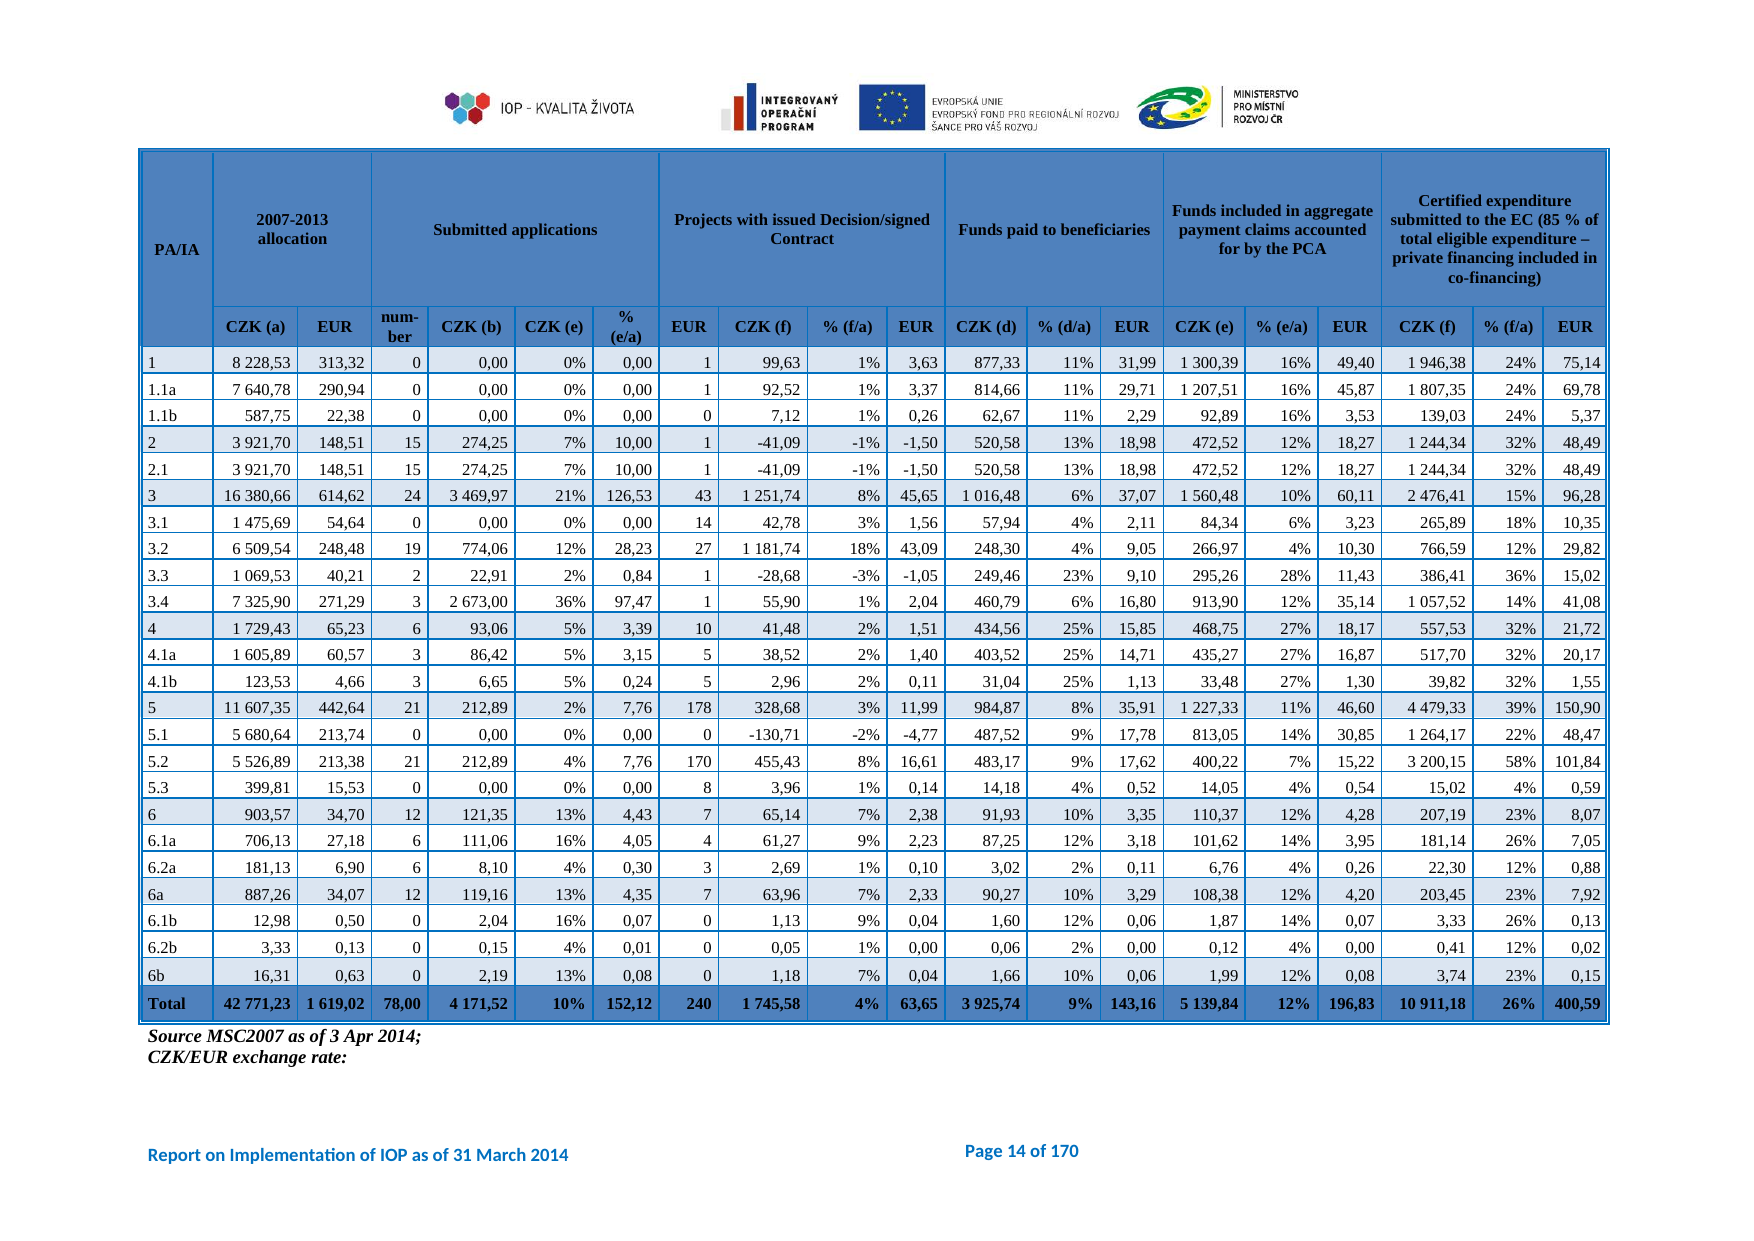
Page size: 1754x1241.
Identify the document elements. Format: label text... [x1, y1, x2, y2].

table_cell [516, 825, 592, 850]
table_cell 472,52 [1164, 427, 1244, 452]
table_cell 0,00 [594, 507, 658, 532]
table_cell 5,37 [1544, 400, 1605, 425]
table_cell 13% [1028, 453, 1100, 478]
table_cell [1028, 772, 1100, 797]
table_cell 150,90 [1544, 693, 1605, 717]
table_cell 1,13 [1101, 666, 1163, 691]
table_cell 0 [372, 347, 427, 372]
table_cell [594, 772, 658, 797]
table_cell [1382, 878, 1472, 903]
table_cell 1 [660, 453, 718, 478]
table_header Projects with issued Decision/signed Contract [660, 152, 945, 306]
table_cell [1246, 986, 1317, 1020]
table_cell num-ber [372, 307, 427, 346]
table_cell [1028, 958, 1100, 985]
table_cell 37,07 [1101, 480, 1163, 505]
table_cell 11% [1028, 347, 1100, 372]
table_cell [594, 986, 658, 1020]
table_cell 32% [1474, 453, 1542, 478]
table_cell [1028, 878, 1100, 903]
table_cell 62,67 [946, 400, 1026, 425]
table_cell 25% [1028, 666, 1100, 691]
table_cell 3 469,97 [429, 480, 514, 505]
table_cell 9,05 [1101, 533, 1163, 558]
table_cell 290,94 [298, 374, 371, 399]
table_cell 11,43 [1319, 560, 1381, 585]
table_cell 1 227,33 [1164, 693, 1244, 717]
table_header Funds included in aggregate payment claims accounted for by the PCA [1164, 152, 1381, 306]
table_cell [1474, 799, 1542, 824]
table_cell 18% [808, 533, 886, 558]
table_cell 0% [516, 374, 592, 399]
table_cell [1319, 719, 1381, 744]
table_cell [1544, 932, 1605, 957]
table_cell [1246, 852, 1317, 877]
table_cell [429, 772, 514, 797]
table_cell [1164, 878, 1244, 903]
table_cell 1 181,74 [719, 533, 807, 558]
table_cell CZK (d) [946, 307, 1026, 346]
table_cell 16 380,66 [214, 480, 297, 505]
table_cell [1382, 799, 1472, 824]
table_cell 32% [1474, 613, 1542, 638]
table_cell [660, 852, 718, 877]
table_cell 16,87 [1319, 640, 1381, 664]
table_cell 2% [516, 560, 592, 585]
table_cell 8% [1028, 693, 1100, 717]
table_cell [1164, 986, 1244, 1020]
table_cell 15,85 [1101, 613, 1163, 638]
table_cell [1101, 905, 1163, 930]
table_cell % (e/a) [594, 307, 658, 346]
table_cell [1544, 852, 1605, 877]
table_cell 35,14 [1319, 586, 1381, 611]
table_cell 1% [808, 374, 886, 399]
table_cell 10,35 [1544, 507, 1605, 532]
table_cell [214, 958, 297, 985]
table_cell 2% [808, 640, 886, 664]
table_cell 520,58 [946, 453, 1026, 478]
table_cell 3 921,70 [214, 453, 297, 478]
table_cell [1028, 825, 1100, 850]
table_cell 212,89 [429, 693, 514, 717]
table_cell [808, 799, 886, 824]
table_cell 10,00 [594, 453, 658, 478]
table_cell 2% [808, 613, 886, 638]
table_cell 6% [1246, 507, 1317, 532]
table_cell 22,91 [429, 560, 514, 585]
table_cell 1 946,38 [1382, 347, 1472, 372]
table_cell 60,57 [298, 640, 371, 664]
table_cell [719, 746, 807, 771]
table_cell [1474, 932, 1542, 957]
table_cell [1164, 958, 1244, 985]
table_cell 31,99 [1101, 347, 1163, 372]
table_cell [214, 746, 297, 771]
table_cell 472,52 [1164, 453, 1244, 478]
table_cell 21 [372, 693, 427, 717]
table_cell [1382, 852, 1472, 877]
table_cell 1 [660, 586, 718, 611]
table_cell 3.3 [143, 560, 212, 585]
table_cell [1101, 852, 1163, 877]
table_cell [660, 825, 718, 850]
table_cell 75,14 [1544, 347, 1605, 372]
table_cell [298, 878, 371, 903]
table_cell 148,51 [298, 453, 371, 478]
table_cell 0,26 [888, 400, 944, 425]
table_cell 587,75 [214, 400, 297, 425]
table_cell 6 [372, 613, 427, 638]
table_cell 434,56 [946, 613, 1026, 638]
table_cell 435,27 [1164, 640, 1244, 664]
table_cell 0,00 [594, 719, 658, 744]
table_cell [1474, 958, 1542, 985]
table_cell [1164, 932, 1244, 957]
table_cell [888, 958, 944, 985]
table_cell 16,80 [1101, 586, 1163, 611]
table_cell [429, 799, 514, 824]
table_cell 40,21 [298, 560, 371, 585]
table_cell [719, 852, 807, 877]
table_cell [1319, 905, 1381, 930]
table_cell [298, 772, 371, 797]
table_cell 274,25 [429, 453, 514, 478]
table_cell 139,03 [1382, 400, 1472, 425]
table_cell 4% [1028, 533, 1100, 558]
table_cell 2% [516, 693, 592, 717]
table_cell 2,04 [888, 586, 944, 611]
table_cell 92,52 [719, 374, 807, 399]
table_cell 3,15 [594, 640, 658, 664]
table_cell 45,87 [1319, 374, 1381, 399]
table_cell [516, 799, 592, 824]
table_cell 0,84 [594, 560, 658, 585]
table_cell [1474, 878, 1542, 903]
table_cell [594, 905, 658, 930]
table_cell 0 [660, 719, 718, 744]
table_cell 1 [143, 347, 212, 372]
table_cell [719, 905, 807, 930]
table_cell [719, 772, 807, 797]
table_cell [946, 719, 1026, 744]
table_cell 27% [1246, 613, 1317, 638]
table_cell 9,10 [1101, 560, 1163, 585]
table_cell % (f/a) [808, 307, 886, 346]
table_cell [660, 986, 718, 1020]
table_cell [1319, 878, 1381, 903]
table_cell 3.4 [143, 586, 212, 611]
table_cell 520,58 [946, 427, 1026, 452]
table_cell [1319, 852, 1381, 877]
table_cell 29,71 [1101, 374, 1163, 399]
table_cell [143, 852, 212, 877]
table_cell 248,30 [946, 533, 1026, 558]
table_cell 21,72 [1544, 613, 1605, 638]
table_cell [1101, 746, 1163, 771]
table_cell 442,64 [298, 693, 371, 717]
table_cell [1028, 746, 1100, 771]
table_cell 7,76 [594, 693, 658, 717]
table_cell 0,00 [594, 374, 658, 399]
table_cell 18,98 [1101, 427, 1163, 452]
table_header PA/IA [143, 152, 213, 346]
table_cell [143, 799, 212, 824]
picture [429, 73, 1325, 140]
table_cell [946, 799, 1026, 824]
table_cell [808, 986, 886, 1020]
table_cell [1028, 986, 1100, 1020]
table_cell 5 [660, 666, 718, 691]
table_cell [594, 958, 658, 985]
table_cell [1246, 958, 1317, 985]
table_cell 84,34 [1164, 507, 1244, 532]
table_cell 5 [660, 640, 718, 664]
table_cell 0 [660, 400, 718, 425]
table_cell EUR [298, 307, 371, 346]
table_cell 32% [1474, 640, 1542, 664]
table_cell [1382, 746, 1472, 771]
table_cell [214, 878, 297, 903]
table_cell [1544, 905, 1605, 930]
table_cell CZK (e) [516, 307, 592, 346]
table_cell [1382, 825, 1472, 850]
table_cell 460,79 [946, 586, 1026, 611]
table_cell 1 [660, 374, 718, 399]
table_cell 3 [372, 666, 427, 691]
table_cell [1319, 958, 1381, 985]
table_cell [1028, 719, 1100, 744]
table_cell 25% [1028, 640, 1100, 664]
text Source MSC2007 as of 3 Apr 2014; [148, 1025, 1606, 1046]
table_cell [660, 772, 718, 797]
table_cell 3,53 [1319, 400, 1381, 425]
table_cell 2,29 [1101, 400, 1163, 425]
table_cell % (f/a) [1474, 307, 1542, 346]
table_cell 24% [1474, 347, 1542, 372]
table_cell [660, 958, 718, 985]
table_cell 65,23 [298, 613, 371, 638]
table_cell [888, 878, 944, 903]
table_cell 16% [1246, 347, 1317, 372]
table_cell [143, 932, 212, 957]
table_cell 4.1b [143, 666, 212, 691]
table_cell 7% [516, 427, 592, 452]
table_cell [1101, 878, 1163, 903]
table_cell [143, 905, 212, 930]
table_cell -41,09 [719, 453, 807, 478]
table_cell 8 228,53 [214, 347, 297, 372]
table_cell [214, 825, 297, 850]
table_cell 42,78 [719, 507, 807, 532]
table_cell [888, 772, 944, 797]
table_cell 11 607,35 [214, 693, 297, 717]
table_cell 86,42 [429, 640, 514, 664]
table_cell 0,11 [888, 666, 944, 691]
table_cell 12% [516, 533, 592, 558]
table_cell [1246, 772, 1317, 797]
table_cell 557,53 [1382, 613, 1472, 638]
table_cell 1 244,34 [1382, 427, 1472, 452]
table_cell 766,59 [1382, 533, 1472, 558]
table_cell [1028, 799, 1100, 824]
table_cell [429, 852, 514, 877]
table_cell 0,00 [429, 347, 514, 372]
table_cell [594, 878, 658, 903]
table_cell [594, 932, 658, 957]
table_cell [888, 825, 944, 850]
table_cell -1% [808, 427, 886, 452]
table_cell 2 476,41 [1382, 480, 1472, 505]
table_cell 46,60 [1319, 693, 1381, 717]
table_cell 5% [516, 666, 592, 691]
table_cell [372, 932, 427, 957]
table_cell 468,75 [1164, 613, 1244, 638]
table_cell 2.1 [143, 453, 212, 478]
table_cell 12% [1474, 533, 1542, 558]
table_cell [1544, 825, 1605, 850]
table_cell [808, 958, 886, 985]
table_cell 4,66 [298, 666, 371, 691]
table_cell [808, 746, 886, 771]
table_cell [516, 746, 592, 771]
table_cell CZK (f) [1382, 307, 1472, 346]
table_cell 5% [516, 613, 592, 638]
table_cell 6% [1028, 586, 1100, 611]
table_cell 19 [372, 533, 427, 558]
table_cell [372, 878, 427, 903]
table_cell 386,41 [1382, 560, 1472, 585]
table_cell 0 [372, 400, 427, 425]
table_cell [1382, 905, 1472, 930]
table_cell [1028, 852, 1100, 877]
table_cell -4,77 [888, 719, 944, 744]
table_cell 97,47 [594, 586, 658, 611]
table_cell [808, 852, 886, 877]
table_cell 3.2 [143, 533, 212, 558]
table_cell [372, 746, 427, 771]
table_cell 1 [660, 427, 718, 452]
table_cell 1 560,48 [1164, 480, 1244, 505]
table_cell 2,11 [1101, 507, 1163, 532]
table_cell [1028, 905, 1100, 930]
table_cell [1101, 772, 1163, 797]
table_cell 6,65 [429, 666, 514, 691]
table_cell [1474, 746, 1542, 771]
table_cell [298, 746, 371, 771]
table_cell 7,12 [719, 400, 807, 425]
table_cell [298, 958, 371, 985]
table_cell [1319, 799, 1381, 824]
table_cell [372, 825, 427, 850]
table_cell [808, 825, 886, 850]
table_cell 1,40 [888, 640, 944, 664]
table_cell 4 479,33 [1382, 693, 1472, 717]
table_cell 15 [372, 427, 427, 452]
table_cell 41,48 [719, 613, 807, 638]
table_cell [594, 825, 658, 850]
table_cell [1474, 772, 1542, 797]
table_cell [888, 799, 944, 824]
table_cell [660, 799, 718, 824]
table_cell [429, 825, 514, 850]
table_cell 36% [1474, 560, 1542, 585]
table_cell 4% [1028, 507, 1100, 532]
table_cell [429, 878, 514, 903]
table_cell EUR [1319, 307, 1381, 346]
table_cell -1% [808, 453, 886, 478]
table_cell -1,05 [888, 560, 944, 585]
table_cell 5 680,64 [214, 719, 297, 744]
table_cell 1% [808, 400, 886, 425]
table_cell 22,38 [298, 400, 371, 425]
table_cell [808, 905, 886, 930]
table_cell 2% [808, 666, 886, 691]
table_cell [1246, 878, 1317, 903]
table_cell 18,27 [1319, 453, 1381, 478]
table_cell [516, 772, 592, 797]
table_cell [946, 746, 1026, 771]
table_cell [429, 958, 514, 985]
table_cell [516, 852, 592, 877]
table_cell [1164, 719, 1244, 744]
table_cell 48,49 [1544, 427, 1605, 452]
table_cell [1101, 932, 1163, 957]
table_cell 20,17 [1544, 640, 1605, 664]
table_cell 35,91 [1101, 693, 1163, 717]
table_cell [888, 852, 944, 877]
table_cell 0% [516, 719, 592, 744]
table_cell 31,04 [946, 666, 1026, 691]
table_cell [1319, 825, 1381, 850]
table_cell 213,74 [298, 719, 371, 744]
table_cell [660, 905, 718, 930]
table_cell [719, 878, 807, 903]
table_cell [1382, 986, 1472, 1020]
table_cell CZK (b) [429, 307, 514, 346]
table_cell 1 057,52 [1382, 586, 1472, 611]
table_cell 0,24 [594, 666, 658, 691]
table_cell 313,32 [298, 347, 371, 372]
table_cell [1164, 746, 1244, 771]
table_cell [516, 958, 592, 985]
table_cell 2 [372, 560, 427, 585]
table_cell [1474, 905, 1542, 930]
table_cell -2% [808, 719, 886, 744]
table_cell 5% [516, 640, 592, 664]
table_cell 23% [1028, 560, 1100, 585]
table_cell 249,46 [946, 560, 1026, 585]
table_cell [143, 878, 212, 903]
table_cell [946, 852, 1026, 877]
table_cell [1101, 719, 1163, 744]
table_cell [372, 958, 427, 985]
table_cell 3,63 [888, 347, 944, 372]
table_cell 36% [516, 586, 592, 611]
table_cell -3% [808, 560, 886, 585]
table_cell 14,71 [1101, 640, 1163, 664]
table_cell 517,70 [1382, 640, 1472, 664]
table_cell 39% [1474, 693, 1542, 717]
table_cell 271,29 [298, 586, 371, 611]
table_cell 7% [516, 453, 592, 478]
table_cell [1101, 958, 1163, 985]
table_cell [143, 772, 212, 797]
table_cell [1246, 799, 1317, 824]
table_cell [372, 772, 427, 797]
table_cell 0,00 [429, 719, 514, 744]
table_cell 24% [1474, 400, 1542, 425]
table_cell 38,52 [719, 640, 807, 664]
table_cell 1 069,53 [214, 560, 297, 585]
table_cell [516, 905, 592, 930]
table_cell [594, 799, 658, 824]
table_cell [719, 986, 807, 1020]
table_cell 57,94 [946, 507, 1026, 532]
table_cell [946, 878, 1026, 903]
table_cell 4.1a [143, 640, 212, 664]
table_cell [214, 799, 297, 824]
table_cell 248,48 [298, 533, 371, 558]
table_cell EUR [888, 307, 944, 346]
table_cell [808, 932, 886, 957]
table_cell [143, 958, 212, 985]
table_cell 11% [1028, 374, 1100, 399]
table_cell 27% [1246, 666, 1317, 691]
table_cell 984,87 [946, 693, 1026, 717]
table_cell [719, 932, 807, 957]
table_cell 11% [1028, 400, 1100, 425]
table_cell 3 [143, 480, 212, 505]
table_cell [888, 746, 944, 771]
table_cell 15,02 [1544, 560, 1605, 585]
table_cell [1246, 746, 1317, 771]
table_cell 403,52 [946, 640, 1026, 664]
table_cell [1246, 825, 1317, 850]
table_cell 33,48 [1164, 666, 1244, 691]
table_cell EUR [1101, 307, 1163, 346]
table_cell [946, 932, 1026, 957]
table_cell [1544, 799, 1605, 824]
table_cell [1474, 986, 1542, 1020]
table_cell 3,39 [594, 613, 658, 638]
table_cell 3.1 [143, 507, 212, 532]
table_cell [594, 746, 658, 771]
table_cell 0,00 [594, 400, 658, 425]
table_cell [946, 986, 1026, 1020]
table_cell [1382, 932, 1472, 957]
table_cell 2 673,00 [429, 586, 514, 611]
table_cell 7 640,78 [214, 374, 297, 399]
table_cell 12% [1246, 453, 1317, 478]
table_cell 3% [808, 693, 886, 717]
table_cell 10% [1246, 480, 1317, 505]
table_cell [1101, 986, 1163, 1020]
table_cell 3,23 [1319, 507, 1381, 532]
table_cell 99,63 [719, 347, 807, 372]
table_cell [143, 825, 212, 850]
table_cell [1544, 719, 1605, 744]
table_cell 6 509,54 [214, 533, 297, 558]
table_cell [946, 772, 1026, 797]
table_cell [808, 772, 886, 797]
table_cell 3 [372, 640, 427, 664]
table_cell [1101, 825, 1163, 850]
table_cell 16% [1246, 400, 1317, 425]
table_cell 10,00 [594, 427, 658, 452]
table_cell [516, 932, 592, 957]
table_cell 1% [808, 347, 886, 372]
table_cell 12% [1246, 427, 1317, 452]
table_cell 29,82 [1544, 533, 1605, 558]
table_cell 27% [1246, 640, 1317, 664]
table_cell 0% [516, 400, 592, 425]
table_cell 14% [1474, 586, 1542, 611]
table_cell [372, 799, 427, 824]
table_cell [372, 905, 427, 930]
table_cell -1,50 [888, 427, 944, 452]
table_header Funds paid to beneficiaries [946, 152, 1163, 306]
table_cell 93,06 [429, 613, 514, 638]
table_header Certified expenditure submitted to the EC (85 % of total eligible expenditure – private financing included in co-financing) [1382, 152, 1605, 306]
table_cell -41,09 [719, 427, 807, 452]
table_cell 3% [808, 507, 886, 532]
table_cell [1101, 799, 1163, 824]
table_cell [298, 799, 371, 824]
table_cell 1.1a [143, 374, 212, 399]
table_cell 274,25 [429, 427, 514, 452]
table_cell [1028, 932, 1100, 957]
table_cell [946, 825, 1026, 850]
table_cell 1 [660, 560, 718, 585]
table_cell 48,49 [1544, 453, 1605, 478]
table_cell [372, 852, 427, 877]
table_cell 24% [1474, 374, 1542, 399]
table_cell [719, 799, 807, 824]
table_cell 814,66 [946, 374, 1026, 399]
table_cell 328,68 [719, 693, 807, 717]
table_cell 7 325,90 [214, 586, 297, 611]
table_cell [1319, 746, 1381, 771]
table_header 2007-2013 allocation [214, 152, 371, 306]
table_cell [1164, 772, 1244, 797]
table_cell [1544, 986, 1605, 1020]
table_cell CZK (a) [214, 307, 297, 346]
table_cell CZK (e) [1164, 307, 1244, 346]
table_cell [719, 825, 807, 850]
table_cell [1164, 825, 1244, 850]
table_cell 15 [372, 453, 427, 478]
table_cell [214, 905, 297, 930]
table_cell 1 475,69 [214, 507, 297, 532]
table_cell 2,96 [719, 666, 807, 691]
table_cell 8% [808, 480, 886, 505]
table_cell 32% [1474, 427, 1542, 452]
table_cell 16% [1246, 374, 1317, 399]
table_cell 25% [1028, 613, 1100, 638]
table_cell 14 [660, 507, 718, 532]
table_cell 24 [372, 480, 427, 505]
table_cell 3 [372, 586, 427, 611]
table_cell 27 [660, 533, 718, 558]
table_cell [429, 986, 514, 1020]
table_cell EUR [1544, 307, 1605, 346]
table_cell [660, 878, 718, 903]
table_cell 96,28 [1544, 480, 1605, 505]
table_cell 5 [143, 693, 212, 717]
table_cell 10 [660, 613, 718, 638]
table_cell 1,51 [888, 613, 944, 638]
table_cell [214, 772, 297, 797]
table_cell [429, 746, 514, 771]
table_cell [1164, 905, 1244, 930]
table_cell % (d/a) [1028, 307, 1100, 346]
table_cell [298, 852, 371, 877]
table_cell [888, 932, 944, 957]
table_cell 11% [1246, 693, 1317, 717]
table_cell 55,90 [719, 586, 807, 611]
text CZK/EUR exchange rate: [148, 1046, 1606, 1068]
table_cell 41,08 [1544, 586, 1605, 611]
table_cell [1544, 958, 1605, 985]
table_cell 0 [372, 374, 427, 399]
table_cell 0,00 [594, 347, 658, 372]
table_cell 11,99 [888, 693, 944, 717]
table_cell 45,65 [888, 480, 944, 505]
table_cell 1,55 [1544, 666, 1605, 691]
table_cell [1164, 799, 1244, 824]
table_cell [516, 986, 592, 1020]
table_cell 1,30 [1319, 666, 1381, 691]
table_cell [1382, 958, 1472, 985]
table_cell 774,06 [429, 533, 514, 558]
table_cell 43 [660, 480, 718, 505]
table_cell 3,37 [888, 374, 944, 399]
table_cell 1 251,74 [719, 480, 807, 505]
table_cell 5.1 [143, 719, 212, 744]
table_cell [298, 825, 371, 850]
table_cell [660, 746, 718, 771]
table_cell 0 [372, 507, 427, 532]
table_cell 1% [808, 586, 886, 611]
table_cell 3 921,70 [214, 427, 297, 452]
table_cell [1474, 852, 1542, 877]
table_cell 178 [660, 693, 718, 717]
table_cell 1 [660, 347, 718, 372]
table_cell 1.1b [143, 400, 212, 425]
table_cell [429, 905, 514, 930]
table_cell -1,50 [888, 453, 944, 478]
table_cell 13% [1028, 427, 1100, 452]
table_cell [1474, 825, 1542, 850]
table_cell % (e/a) [1246, 307, 1317, 346]
table_cell 49,40 [1319, 347, 1381, 372]
table_cell 1 207,51 [1164, 374, 1244, 399]
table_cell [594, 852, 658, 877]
table_cell 1 016,48 [946, 480, 1026, 505]
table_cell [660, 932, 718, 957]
table_cell -130,71 [719, 719, 807, 744]
table_header Submitted applications [372, 152, 659, 306]
table_cell 69,78 [1544, 374, 1605, 399]
table_cell 54,64 [298, 507, 371, 532]
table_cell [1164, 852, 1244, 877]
table_cell 4 [143, 613, 212, 638]
table_cell 0 [372, 719, 427, 744]
table_cell 1 300,39 [1164, 347, 1244, 372]
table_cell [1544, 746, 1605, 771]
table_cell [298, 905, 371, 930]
table_cell EUR [660, 307, 718, 346]
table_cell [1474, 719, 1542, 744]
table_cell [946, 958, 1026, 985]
table_cell 1,56 [888, 507, 944, 532]
table_cell 92,89 [1164, 400, 1244, 425]
table_cell 10,30 [1319, 533, 1381, 558]
table_cell 6% [1028, 480, 1100, 505]
table_cell 148,51 [298, 427, 371, 452]
table_cell 295,26 [1164, 560, 1244, 585]
table_cell 265,89 [1382, 507, 1472, 532]
table_cell 21% [516, 480, 592, 505]
table_cell 614,62 [298, 480, 371, 505]
table_cell 1 807,35 [1382, 374, 1472, 399]
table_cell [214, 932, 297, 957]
table_cell 0,00 [429, 374, 514, 399]
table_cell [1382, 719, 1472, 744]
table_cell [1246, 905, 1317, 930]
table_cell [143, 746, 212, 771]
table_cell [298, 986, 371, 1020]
table_cell 1 605,89 [214, 640, 297, 664]
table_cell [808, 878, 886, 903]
table_cell 4% [1246, 533, 1317, 558]
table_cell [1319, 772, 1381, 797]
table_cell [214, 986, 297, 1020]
table_cell 913,90 [1164, 586, 1244, 611]
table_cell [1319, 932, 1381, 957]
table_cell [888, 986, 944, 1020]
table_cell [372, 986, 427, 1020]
table_cell 126,53 [594, 480, 658, 505]
table_cell 39,82 [1382, 666, 1472, 691]
table_cell 2 [143, 427, 212, 452]
table_cell 1 729,43 [214, 613, 297, 638]
table_cell 18,27 [1319, 427, 1381, 452]
table_cell 28,23 [594, 533, 658, 558]
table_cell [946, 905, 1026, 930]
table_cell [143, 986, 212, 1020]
table_cell 15% [1474, 480, 1542, 505]
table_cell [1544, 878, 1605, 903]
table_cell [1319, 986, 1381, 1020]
table_cell CZK (f) [719, 307, 807, 346]
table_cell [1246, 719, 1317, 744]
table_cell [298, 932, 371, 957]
table_cell 877,33 [946, 347, 1026, 372]
table_cell 43,09 [888, 533, 944, 558]
table_cell 28% [1246, 560, 1317, 585]
table_cell 12% [1246, 586, 1317, 611]
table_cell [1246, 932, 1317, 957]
table_cell 18% [1474, 507, 1542, 532]
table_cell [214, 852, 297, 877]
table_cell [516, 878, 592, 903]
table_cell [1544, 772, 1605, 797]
table_cell 18,98 [1101, 453, 1163, 478]
table_cell 60,11 [1319, 480, 1381, 505]
table_cell 1 244,34 [1382, 453, 1472, 478]
table_cell 123,53 [214, 666, 297, 691]
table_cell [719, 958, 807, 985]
table_cell 18,17 [1319, 613, 1381, 638]
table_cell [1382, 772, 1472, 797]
table_cell 32% [1474, 666, 1542, 691]
table_cell 0,00 [429, 507, 514, 532]
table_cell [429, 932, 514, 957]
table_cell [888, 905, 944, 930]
table_cell 0% [516, 347, 592, 372]
table_cell 266,97 [1164, 533, 1244, 558]
table_cell -28,68 [719, 560, 807, 585]
table_cell 0% [516, 507, 592, 532]
table_cell 0,00 [429, 400, 514, 425]
